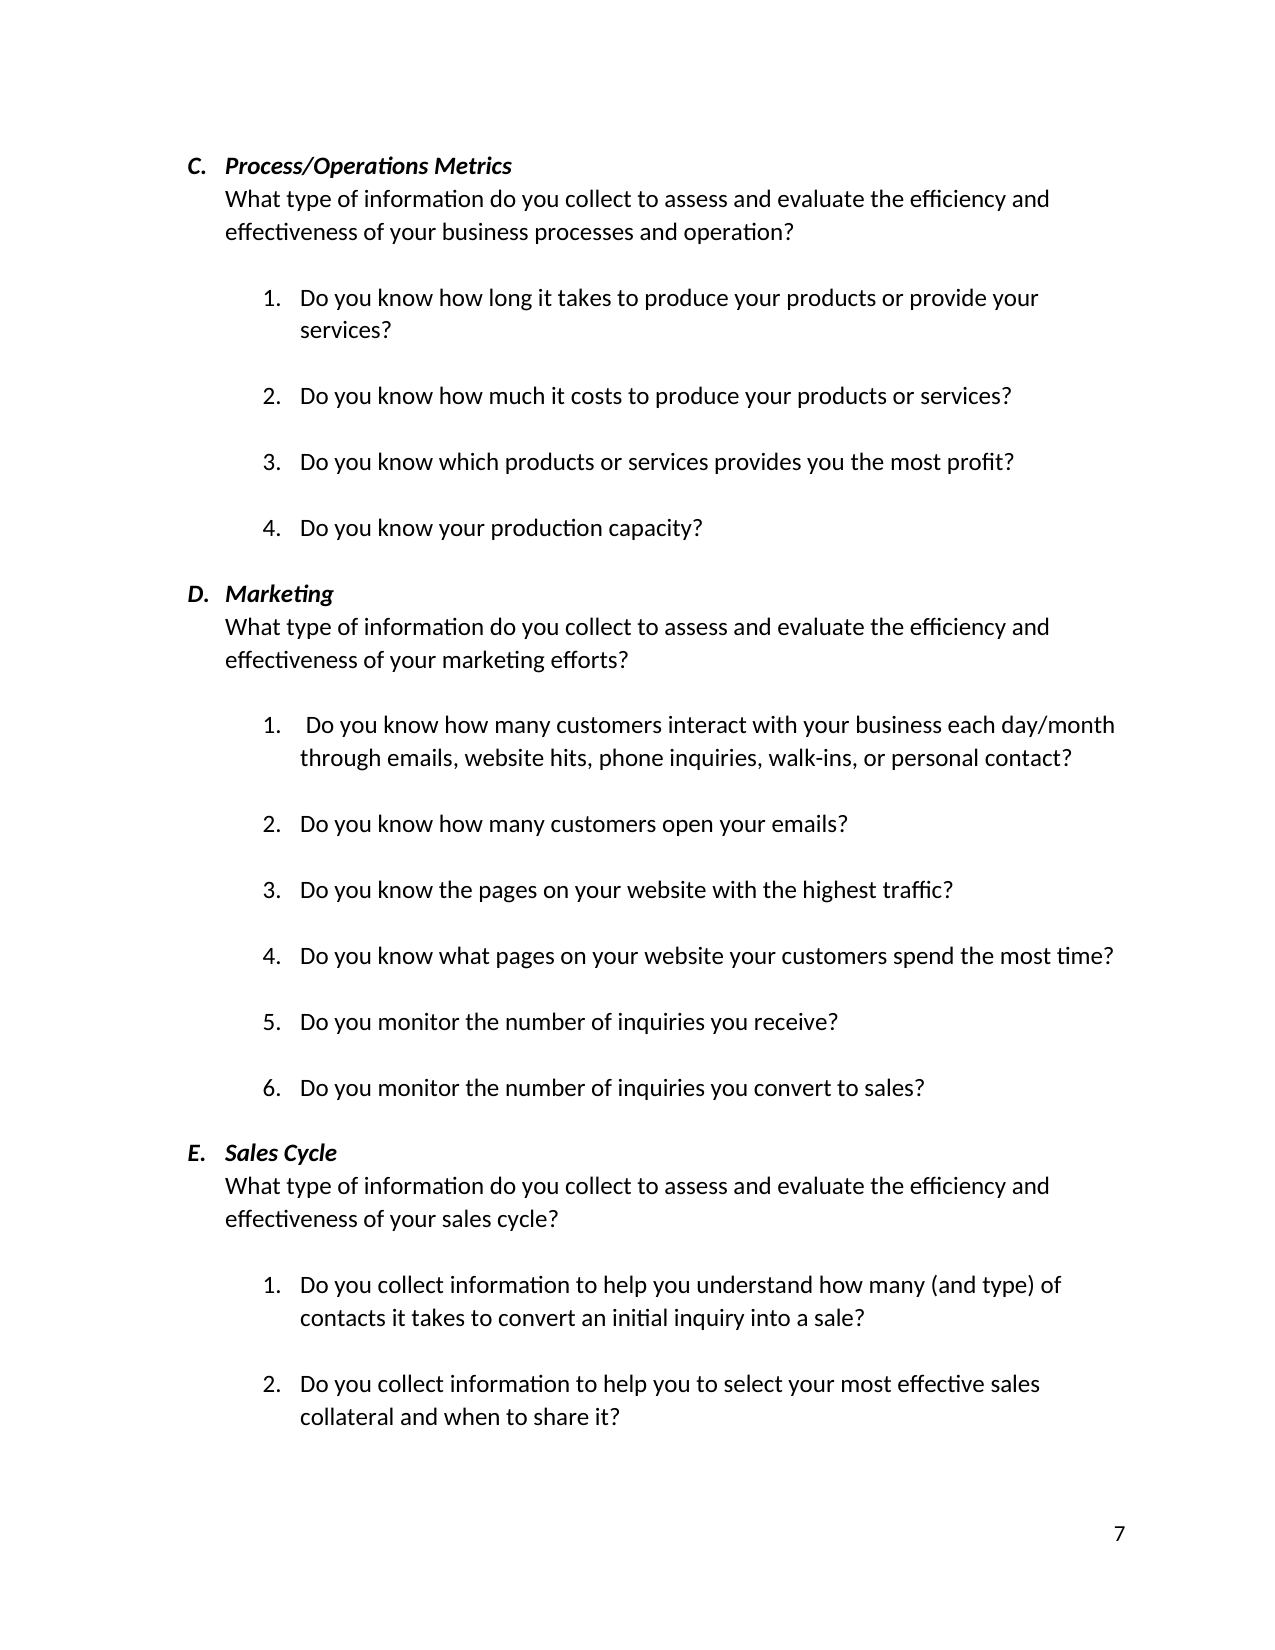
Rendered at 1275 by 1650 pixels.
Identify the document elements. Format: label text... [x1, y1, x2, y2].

list Do you know what pages on your website your customers spend the most time? [262, 940, 1125, 971]
list Do you know the pages on your website with the highest traffic? [262, 874, 1125, 905]
list Do you know how many customers open your emails? [262, 808, 1125, 839]
list Sales Cycle [187, 1137, 1125, 1168]
list Do you collect information to help you to select your most effective sales collateral and when to share it? [262, 1368, 1125, 1431]
list What type of information do you collect to assess and evaluate the efficiency and effectiveness of your sales cycle? [225, 1170, 1125, 1234]
list Do you know which products or services provides you the most profit? [262, 446, 1125, 477]
list Do you know how much it costs to produce your products or services? [262, 380, 1125, 411]
list Do you monitor the number of inquiries you convert to sales? [262, 1072, 1125, 1102]
list Process/Operations Metrics [187, 150, 1125, 181]
list Do you know how long it takes to produce your products or provide your services? [262, 282, 1125, 345]
list Do you know your production capacity? [262, 512, 1125, 543]
list Marketing [187, 578, 1125, 608]
list What type of information do you collect to assess and evaluate the efficiency and effectiveness of your business processes and operation? [225, 183, 1125, 246]
list Do you monitor the number of inquiries you receive? [262, 1006, 1125, 1036]
list Do you know how many customers interact with your business each day/month through emails, website hits, phone inquiries, walk-ins, or personal contact? [262, 709, 1125, 773]
list Do you collect information to help you understand how many (and type) of contacts it takes to convert an initial inquiry into a sale? [262, 1269, 1125, 1333]
list What type of information do you collect to assess and evaluate the efficiency and effectiveness of your marketing efforts? [225, 611, 1125, 674]
